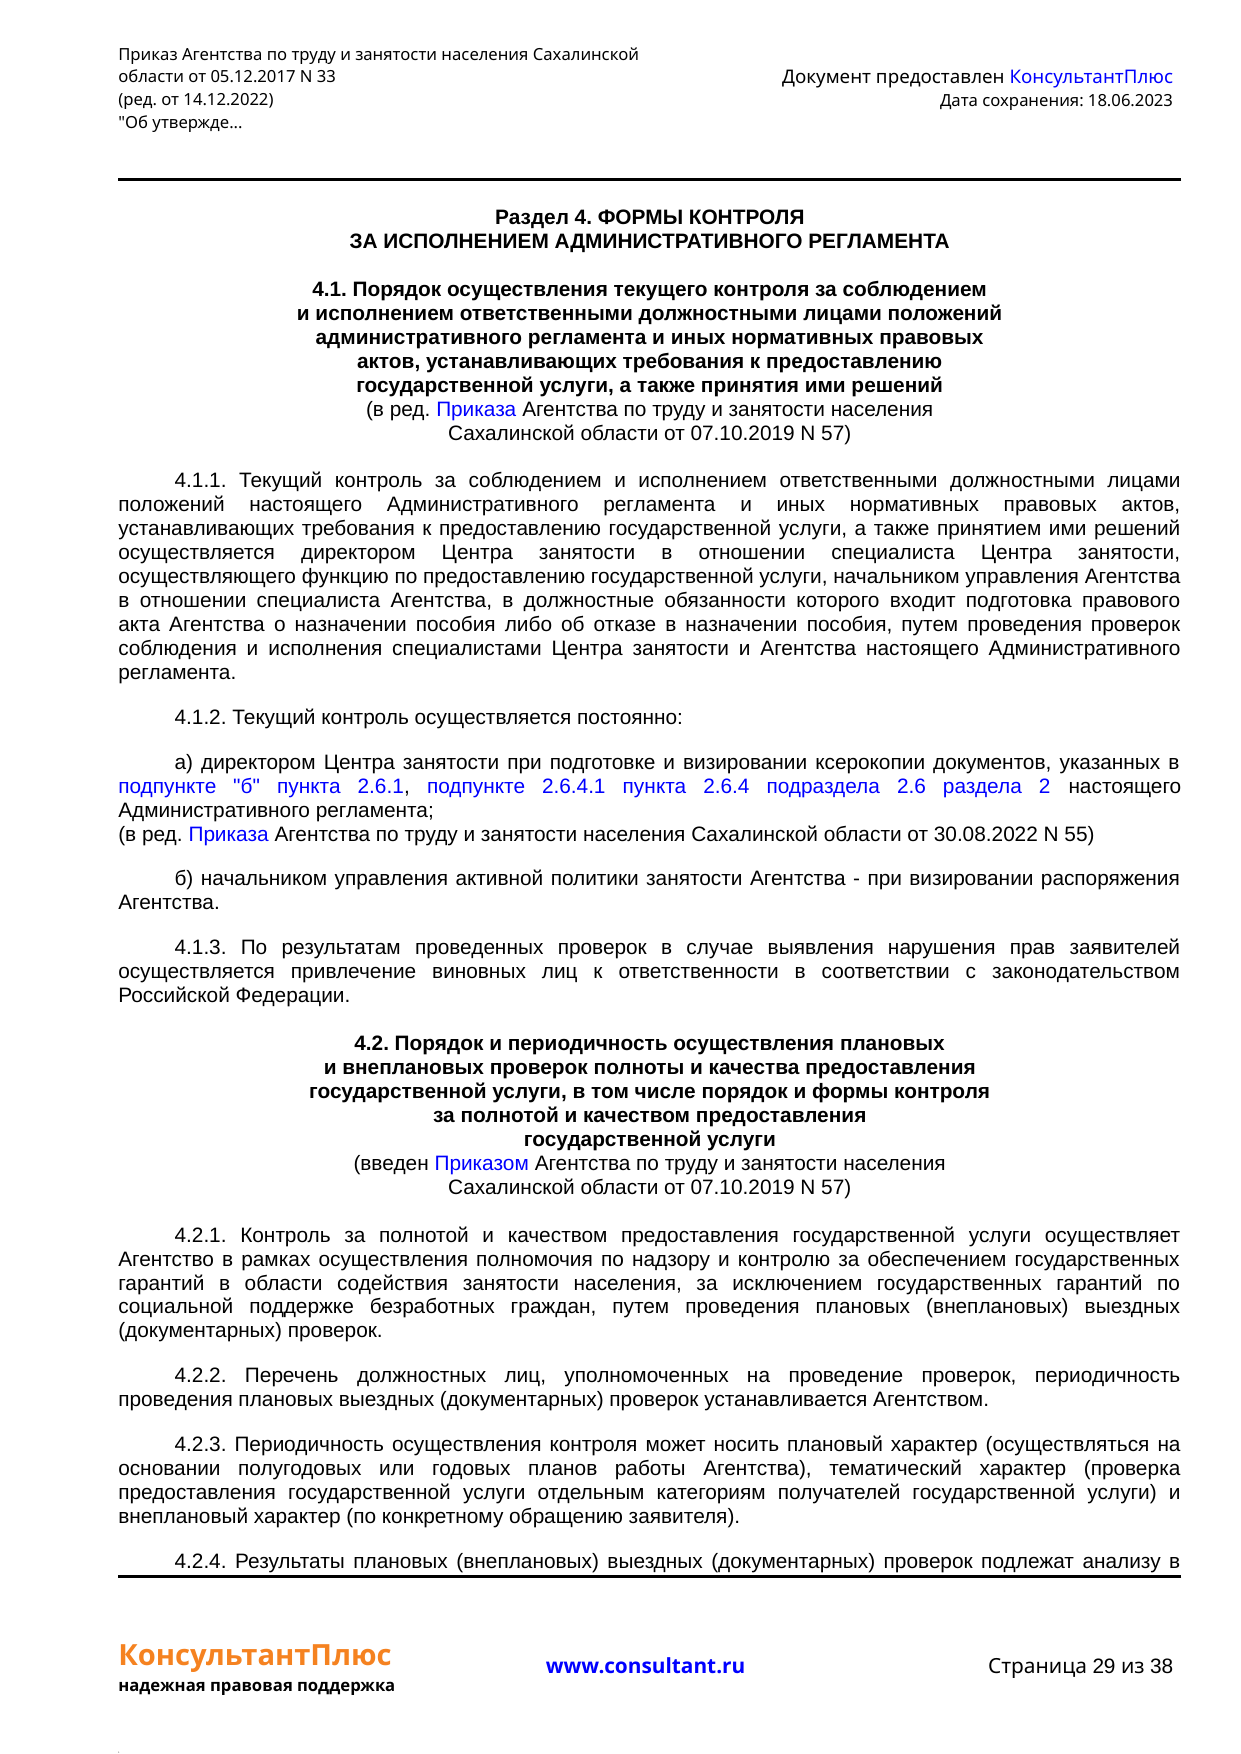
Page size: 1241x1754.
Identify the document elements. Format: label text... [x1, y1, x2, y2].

text (в ред. Приказа Агентства по труду и занятости населения [118, 396, 1181, 420]
text а) директором Центра занятости при подготовке и визировании ксерокопии документов, указанных в подпункте "б" пункта 2.6.1, подпункте 2.6.4.1 пункта 2.6.4 подраздела 2.6 раздела 2 настоящего Административного регламента; [118, 749, 1181, 821]
text (в ред. Приказа Агентства по труду и занятости населения Сахалинской области от 30.08.2022 N 55) [118, 821, 1181, 845]
text 4.1.3. По результатам проведенных проверок в случае выявления нарушения прав заявителей осуществляется привлечение виновных лиц к ответственности в соответствии с законодательством Российской Федерации. [118, 935, 1181, 1007]
text 4.1.1. Текущий контроль за соблюдением и исполнением ответственными должностными лицами положений настоящего Административного регламента и иных нормативных правовых актов, устанавливающих требования к предоставлению государственной услуги, а также принятием ими решений осуществляется директором Центра занятости в отношении специалиста Центра занятости, осуществляющего функцию по предоставлению государственной услуги, начальником управления Агентства в отношении специалиста Агентства, в должностные обязанности которого входит подготовка правового акта Агентства о назначении пособия либо об отказе в назначении пособия, путем проведения проверок соблюдения и исполнения специалистами Центра занятости и Агентства настоящего Административного регламента. [118, 468, 1181, 684]
title государственной услуги [118, 1127, 1181, 1151]
title и исполнением ответственными должностными лицами положений [118, 301, 1181, 324]
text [118, 1548, 1181, 1572]
title ЗА ИСПОЛНЕНИЕМ АДМИНИСТРАТИВНОГО РЕГЛАМЕНТА [118, 229, 1181, 253]
text 4.2.1. Контроль за полнотой и качеством предоставления государственной услуги осуществляет Агентство в рамках осуществления полномочия по надзору и контролю за обеспечением государственных гарантий в области содействия занятости населения, за исключением государственных гарантий по социальной поддержке безработных граждан, путем проведения плановых (внеплановых) выездных (документарных) проверок. [118, 1222, 1181, 1342]
text Сахалинской области от 07.10.2019 N 57) [118, 1174, 1181, 1198]
text 4.1.2. Текущий контроль осуществляется постоянно: [118, 705, 1181, 729]
title Раздел 4. ФОРМЫ КОНТРОЛЯ [118, 205, 1181, 229]
title 4.2. Порядок и периодичность осуществления плановых [118, 1031, 1181, 1055]
text 4.2.2. Перечень должностных лиц, уполномоченных на проведение проверок, периодичность проведения плановых выездных (документарных) проверок устанавливается Агентством. [118, 1363, 1181, 1411]
title за полнотой и качеством предоставления [118, 1103, 1181, 1127]
title и внеплановых проверок полноты и качества предоставления [118, 1055, 1181, 1079]
title государственной услуги, а также принятия ими решений [118, 372, 1181, 396]
text 4.2.3. Периодичность осуществления контроля может носить плановый характер (осуществляться на основании полугодовых или годовых планов работы Агентства), тематический характер (проверка предоставления государственной услуги отдельным категориям получателей государственной услуги) и внеплановый характер (по конкретному обращению заявителя). [118, 1432, 1181, 1528]
text (введен Приказом Агентства по труду и занятости населения [118, 1151, 1181, 1174]
text б) начальником управления активной политики занятости Агентства - при визировании распоряжения Агентства. [118, 866, 1181, 914]
title административного регламента и иных нормативных правовых [118, 324, 1181, 348]
title 4.1. Порядок осуществления текущего контроля за соблюдением [118, 277, 1181, 301]
title государственной услуги, в том числе порядок и формы контроля [118, 1079, 1181, 1103]
text Сахалинской области от 07.10.2019 N 57) [118, 420, 1181, 444]
title актов, устанавливающих требования к предоставлению [118, 348, 1181, 372]
